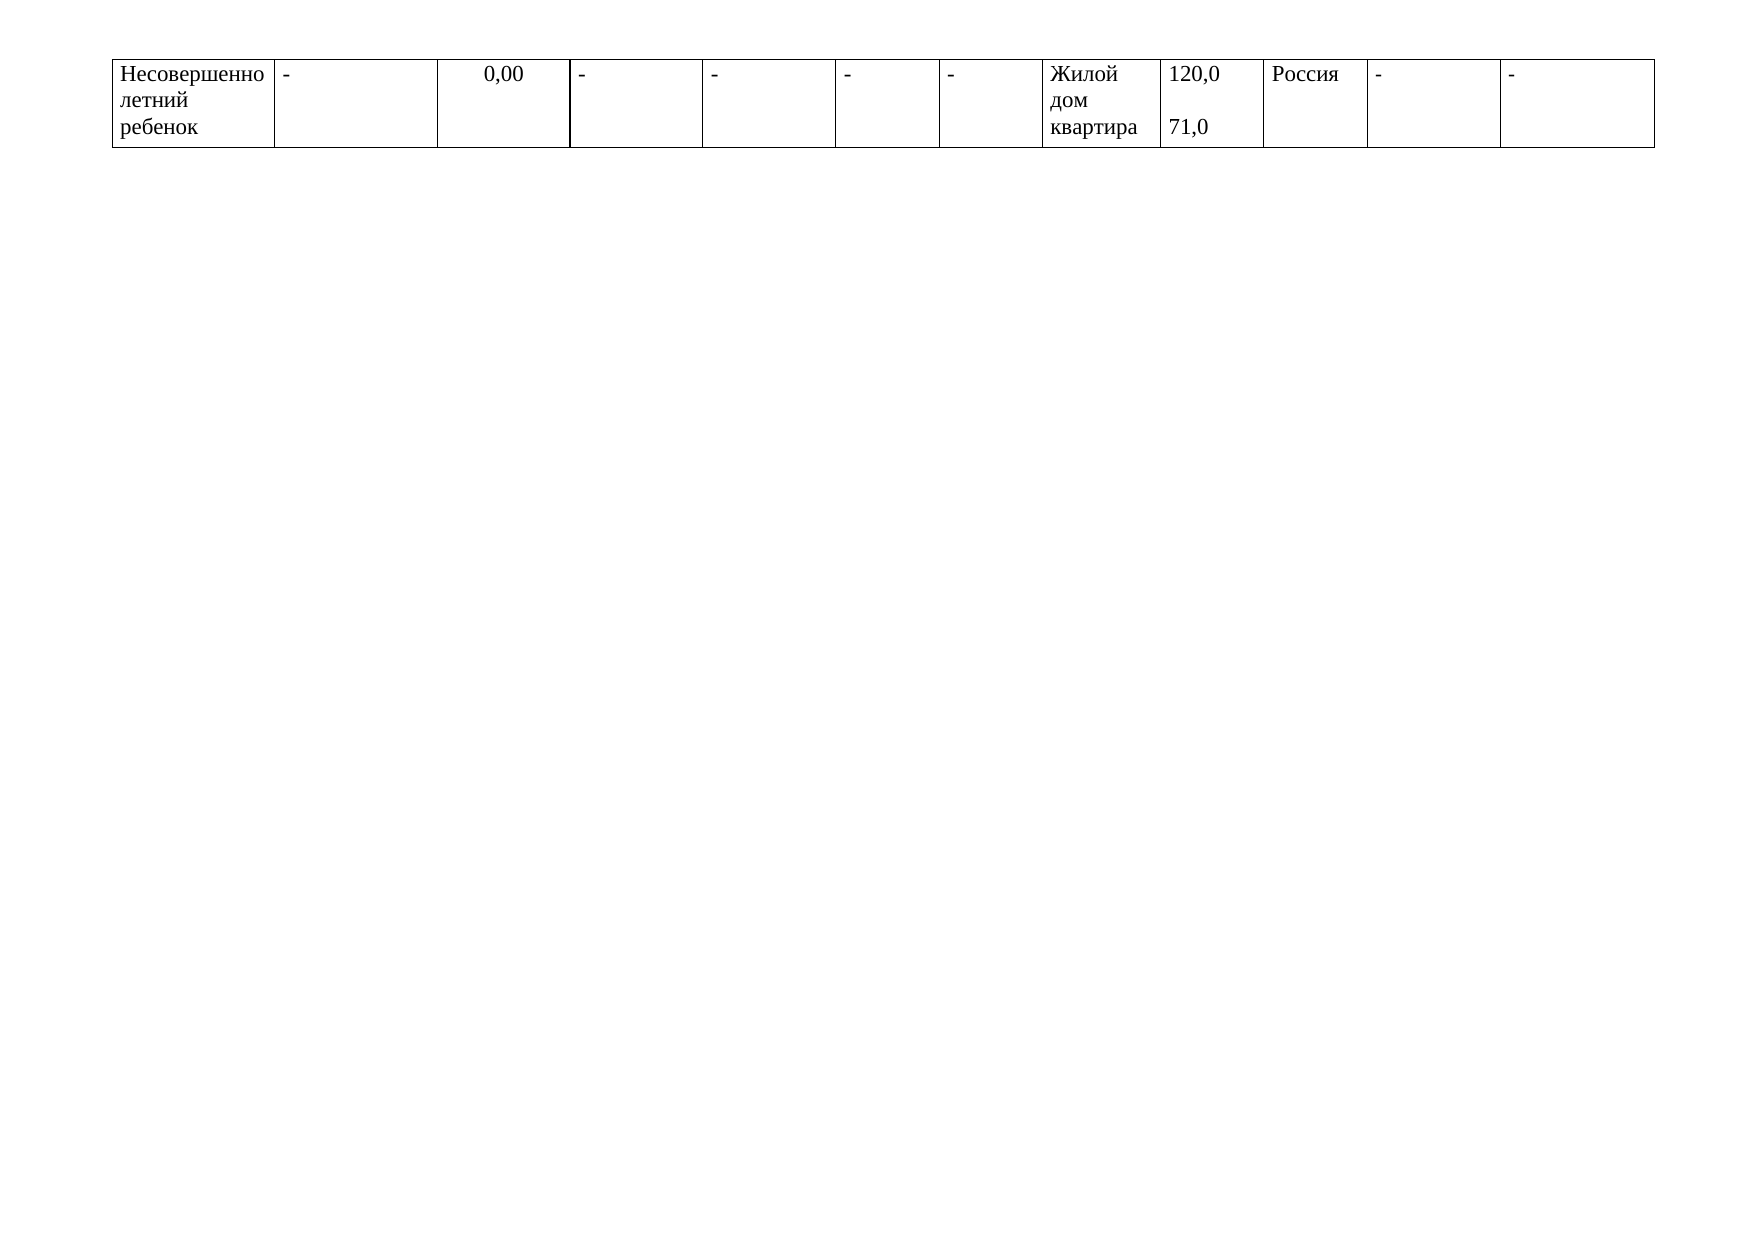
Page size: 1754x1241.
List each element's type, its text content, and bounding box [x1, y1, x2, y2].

table_cell 0,00 [438, 60, 569, 147]
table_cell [113, 60, 274, 147]
table_cell - [836, 60, 939, 147]
table_cell Россия [1264, 60, 1367, 147]
table_cell - [940, 60, 1042, 147]
table_cell 120,0 71,0 [1161, 60, 1263, 147]
table_cell - [571, 60, 702, 147]
table_cell - [275, 60, 437, 147]
table_cell - [1501, 60, 1654, 147]
table_cell - [703, 60, 835, 147]
table_cell - [1368, 60, 1500, 147]
table_cell Жилой дом квартира [1043, 60, 1160, 147]
